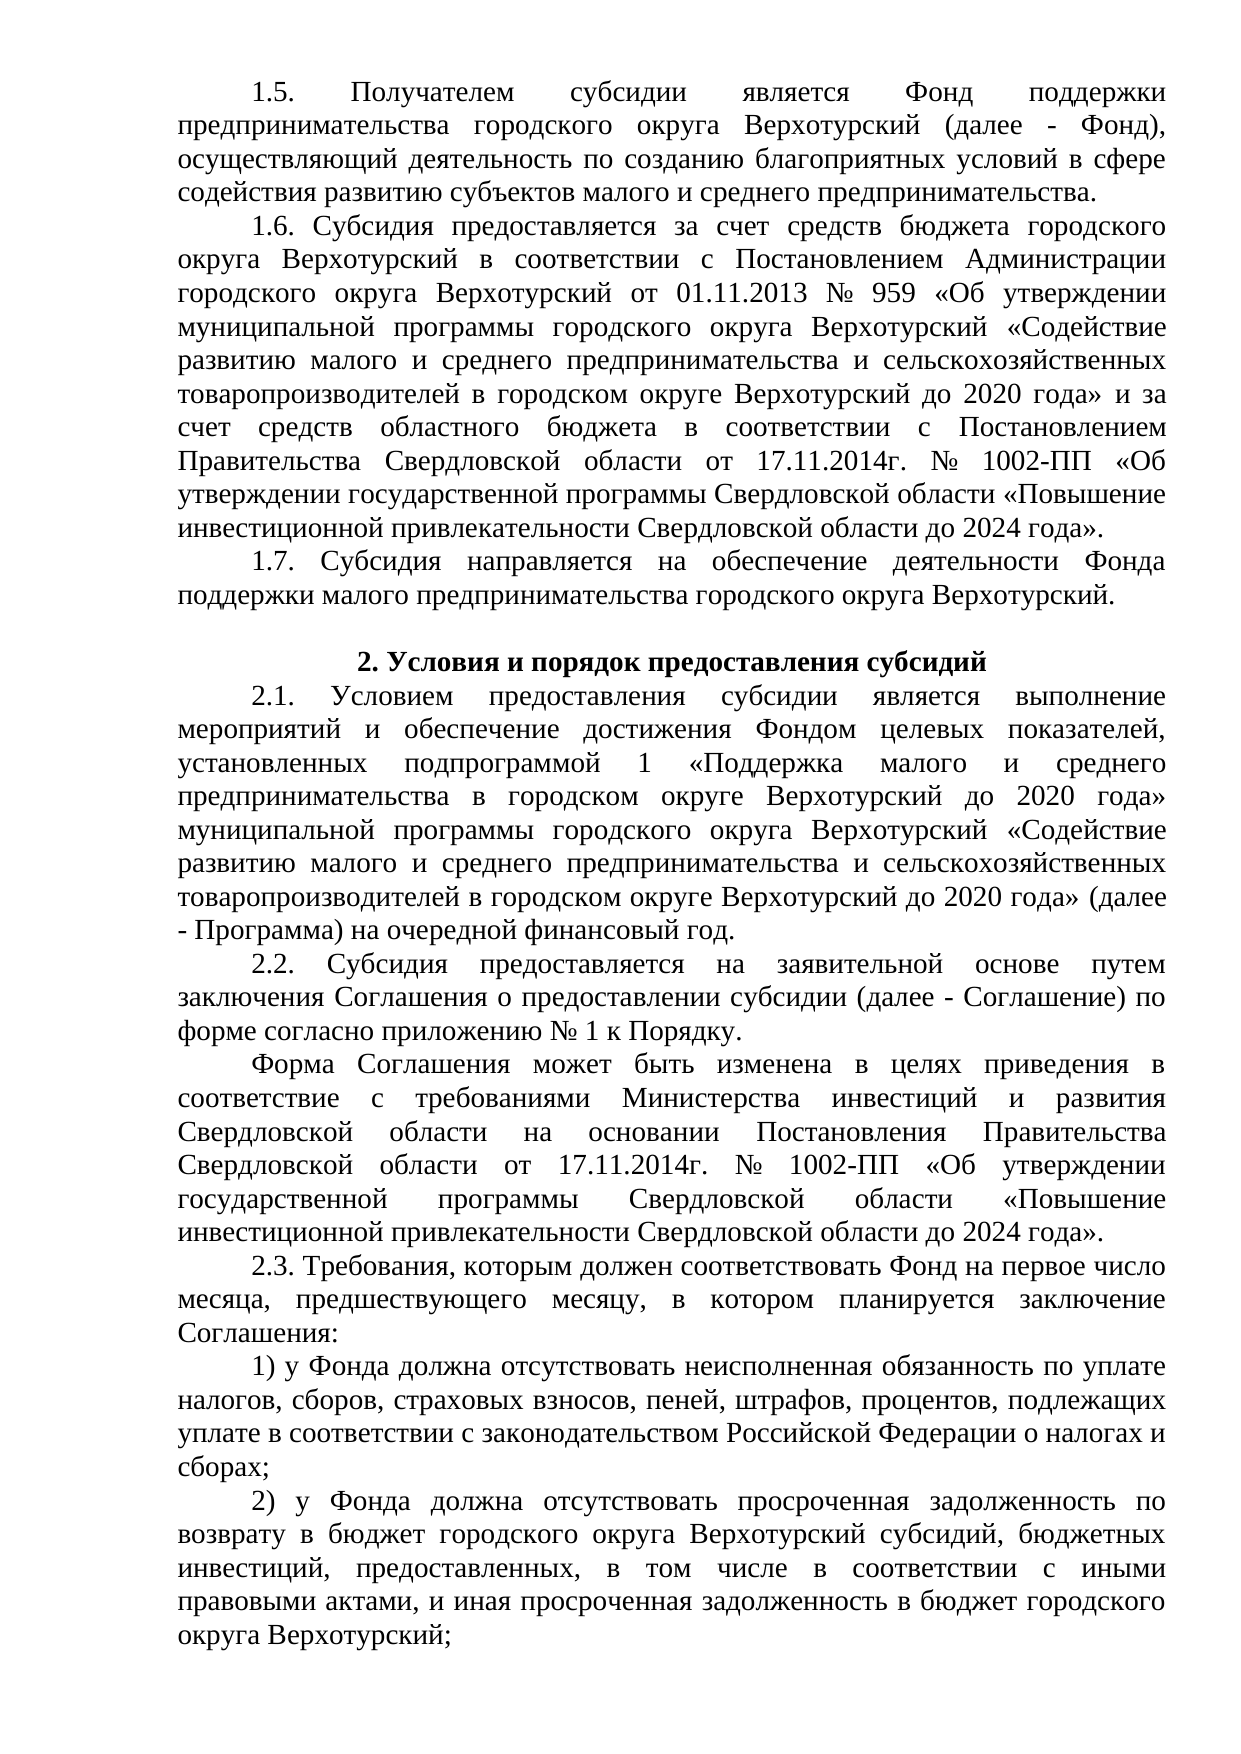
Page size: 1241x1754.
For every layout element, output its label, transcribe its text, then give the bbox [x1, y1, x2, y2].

text 2) у Фонда должна отсутствовать просроченная задолженность по возврату в бюджет городского округа Верхотурский субсидий, бюджетных инвестиций, предоставленных, в том числе в соответствии с иными правовыми актами, и иная просроченная задолженность в бюджет городского округа Верхотурский; [177, 1483, 1167, 1650]
text 1.5. Получателем субсидии является Фонд поддержки предпринимательства городского округа Верхотурский (далее - Фонд), осуществляющий деятельность по созданию благоприятных условий в сфере содействия развитию субъектов малого и среднего предпринимательства. [177, 74, 1167, 208]
text 2.2. Субсидия предоставляется на заявительной основе путем заключения Соглашения о предоставлении субсидии (далее - Соглашение) по форме согласно приложению № 1 к Порядку. [177, 946, 1167, 1047]
text 1.6. Субсидия предоставляется за счет средств бюджета городского округа Верхотурский в соответствии с Постановлением Администрации городского округа Верхотурский от 01.11.2013 № 959 «Об утверждении муниципальной программы городского округа Верхотурский «Содействие развитию малого и среднего предпринимательства и сельскохозяйственных товаропроизводителей в городском округе Верхотурский до 2020 года» и за счет средств областного бюджета в соответствии с Постановлением Правительства Свердловской области от 17.11.2014г. № 1002-ПП «Об утверждении государственной программы Свердловской области «Повышение инвестиционной привлекательности Свердловской области до 2024 года». [177, 208, 1167, 543]
text 1) у Фонда должна отсутствовать неисполненная обязанность по уплате налогов, сборов, страховых взносов, пеней, штрафов, процентов, подлежащих уплате в соответствии с законодательством Российской Федерации о налогах и сборах; [177, 1348, 1167, 1483]
text 1.7. Субсидия направляется на обеспечение деятельности Фонда поддержки малого предпринимательства городского округа Верхотурский. [177, 543, 1167, 611]
text Форма Соглашения может быть изменена в целях приведения в соответствие с требованиями Министерства инвестиций и развития Свердловской области на основании Постановления Правительства Свердловской области от 17.11.2014г. № 1002-ПП «Об утверждении государственной программы Свердловской области «Повышение инвестиционной привлекательности Свердловской области до 2024 года». [177, 1047, 1167, 1248]
text 2.1. Условием предоставления субсидии является выполнение мероприятий и обеспечение достижения Фондом целевых показателей, установленных подпрограммой 1 «Поддержка малого и среднего предпринимательства в городском округе Верхотурский до 2020 года» муниципальной программы городского округа Верхотурский «Содействие развитию малого и среднего предпринимательства и сельскохозяйственных товаропроизводителей в городском округе Верхотурский до 2020 года» (далее - Программа) на очередной финансовый год. [177, 678, 1167, 946]
text 2. Условия и порядок предоставления субсидий [177, 644, 1167, 678]
text 2.3. Требования, которым должен соответствовать Фонд на первое число месяца, предшествующего месяцу, в котором планируется заключение Соглашения: [177, 1248, 1167, 1348]
